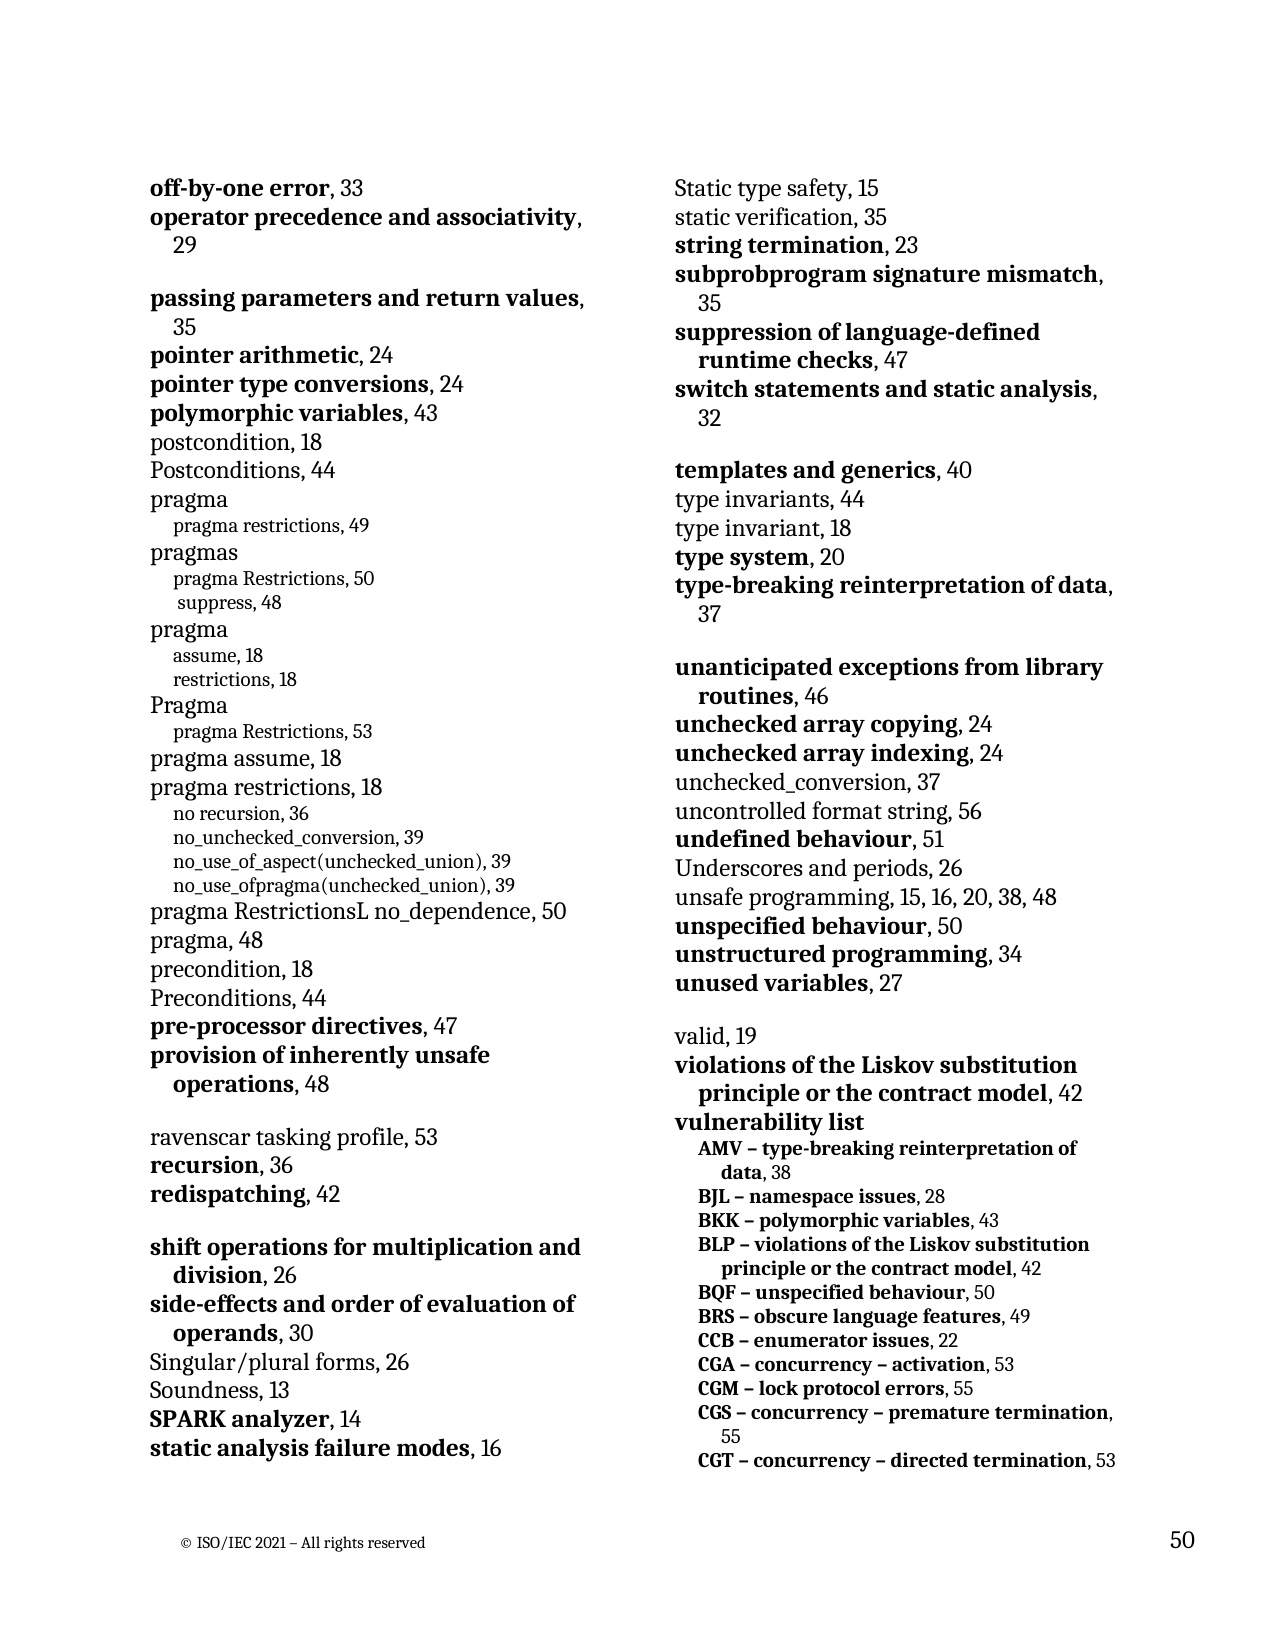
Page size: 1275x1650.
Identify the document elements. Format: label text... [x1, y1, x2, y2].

text side-effects and order of evaluation of operands, 30 [150, 1290, 600, 1348]
text no_use_ofpragma(unchecked_union), 39 [173, 873, 600, 897]
text shift operations for multiplication and division, 26 [150, 1233, 600, 1290]
text recursion, 36 [150, 1151, 600, 1180]
text pragma restrictions, 49 [173, 514, 600, 538]
text precondition, 18 [150, 955, 600, 983]
text postcondition, 18 [150, 428, 600, 456]
text pragma, 48 [150, 926, 600, 955]
text restrictions, 18 [173, 667, 600, 691]
text CGA – concurrency – activation, 53 [698, 1352, 1125, 1376]
text CGT – concurrency – directed termination, 53 [698, 1448, 1125, 1472]
text unused variables, 27 [675, 969, 1125, 998]
text provision of inherently unsafe operations, 48 [150, 1041, 600, 1098]
text BJL – namespace issues, 28 [698, 1185, 1125, 1209]
text unspecified behaviour, 50 [675, 912, 1125, 940]
text static verification, 35 [675, 202, 1125, 231]
text redispatching, 42 [150, 1180, 600, 1209]
text subprobprogram signature mismatch, 35 [675, 260, 1125, 317]
text AMV – type-breaking reinterpretation of data, 38 [698, 1137, 1125, 1185]
text vulnerability list [675, 1108, 1125, 1137]
text assume, 18 [173, 643, 600, 667]
text suppress, 48 [173, 591, 600, 614]
text pragma Restrictions, 53 [173, 720, 600, 744]
text BKK – polymorphic variables, 43 [698, 1209, 1125, 1233]
text type invariants, 44 [675, 485, 1125, 514]
text suppression of language-defined runtime checks, 47 [675, 317, 1125, 375]
text type system, 20 [675, 543, 1125, 571]
text pragmas [150, 538, 600, 567]
text BQF – unspecified behaviour, 50 [698, 1281, 1125, 1304]
text BLP – violations of the Liskov substitution principle or the contract model, 42 [698, 1233, 1125, 1281]
text off-by-one error, 33 [150, 174, 600, 202]
text pointer arithmetic, 24 [150, 341, 600, 370]
text pragma [150, 485, 600, 514]
text CCB – enumerator issues, 22 [698, 1328, 1125, 1352]
text violations of the Liskov substitution principle or the contract model, 42 [675, 1051, 1125, 1108]
text operator precedence and associativity, 29 [150, 202, 600, 260]
text pragma [150, 614, 600, 643]
text CGS – concurrency – premature termination, 55 [698, 1400, 1125, 1448]
text no recursion, 36 [173, 801, 600, 825]
text static analysis failure modes, 16 [150, 1434, 600, 1463]
text Pragma [150, 691, 600, 720]
text Singular/plural forms, 26 [150, 1348, 600, 1376]
text unchecked_conversion, 37 [675, 768, 1125, 797]
text polymorphic variables, 43 [150, 399, 600, 428]
text no_use_of_aspect(unchecked_union), 39 [173, 849, 600, 873]
text pre-processor directives, 47 [150, 1012, 600, 1041]
text Soundness, 13 [150, 1376, 600, 1405]
text passing parameters and return values, 35 [150, 284, 600, 341]
text Preconditions, 44 [150, 983, 600, 1012]
text CGM – lock protocol errors, 55 [698, 1376, 1125, 1400]
text unchecked array indexing, 24 [675, 739, 1125, 768]
text SPARK analyzer, 14 [150, 1405, 600, 1434]
text uncontrolled format string, 56 [675, 797, 1125, 825]
text pointer type conversions, 24 [150, 370, 600, 399]
text type-breaking reinterpretation of data, 37 [675, 571, 1125, 629]
text unsafe programming, 15, 16, 20, 38, 48 [675, 883, 1125, 912]
text templates and generics, 40 [675, 456, 1125, 485]
text no_unchecked_conversion, 39 [173, 825, 600, 849]
text ravenscar tasking profile, 53 [150, 1122, 600, 1151]
text unanticipated exceptions from library routines, 46 [675, 653, 1125, 710]
text pragma Restrictions, 50 [173, 567, 600, 591]
text unchecked array copying, 24 [675, 710, 1125, 739]
text undefined behaviour, 51 [675, 825, 1125, 854]
text unstructured programming, 34 [675, 940, 1125, 969]
text switch statements and static analysis, 32 [675, 375, 1125, 432]
text pragma RestrictionsL no_dependence, 50 [150, 897, 600, 926]
text Static type safety, 15 [675, 174, 1125, 202]
text BRS – obscure language features, 49 [698, 1304, 1125, 1328]
text pragma restrictions, 18 [150, 773, 600, 801]
text valid, 19 [675, 1022, 1125, 1051]
text string termination, 23 [675, 231, 1125, 260]
text pragma assume, 18 [150, 744, 600, 773]
text Underscores and periods, 26 [675, 854, 1125, 883]
text Postconditions, 44 [150, 456, 600, 485]
text type invariant, 18 [675, 514, 1125, 543]
